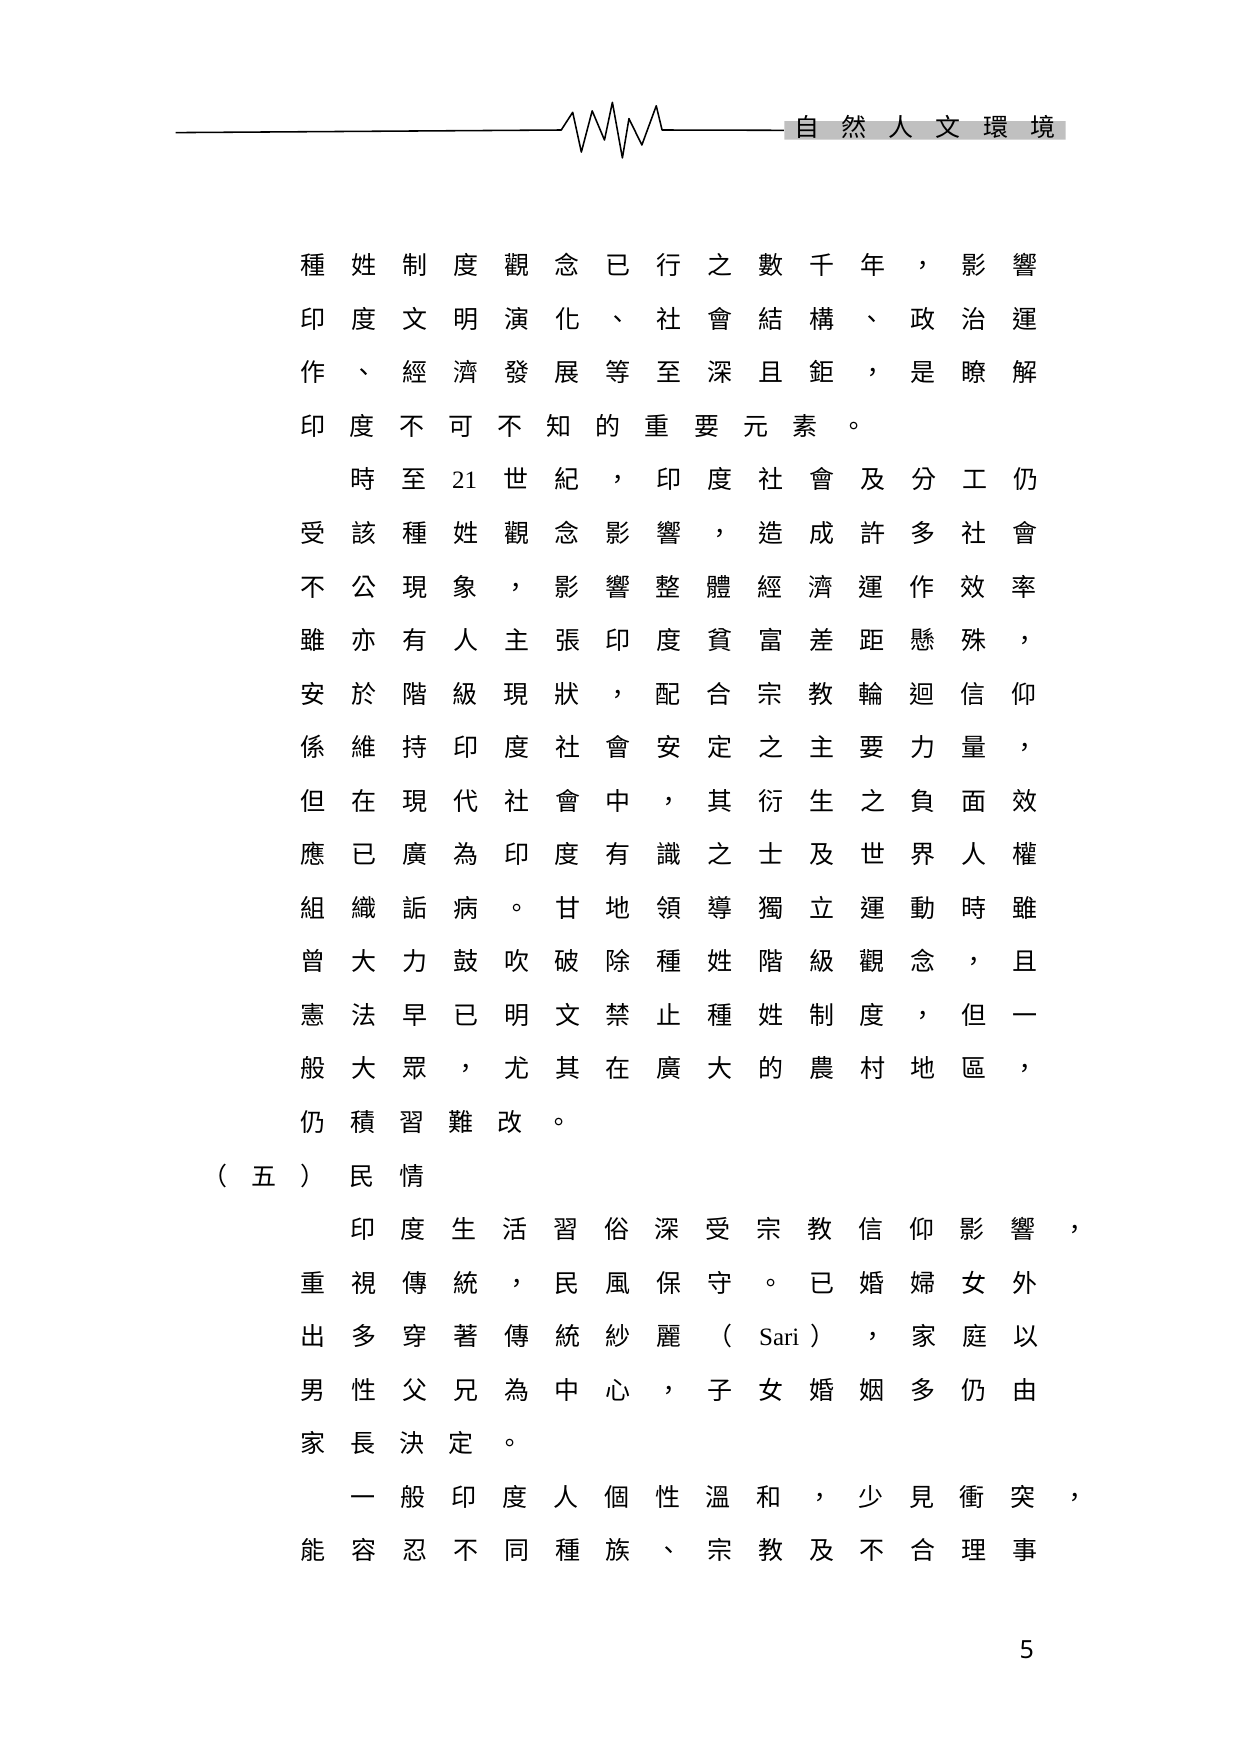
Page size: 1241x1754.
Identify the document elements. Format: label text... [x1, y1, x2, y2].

text （五）民情 [202, 1147, 1063, 1201]
text 印度生活習俗深受宗教信仰影響，重視傳統，民風保守。已婚婦女外出多穿著傳統紗麗（Sari），家庭以男性父兄為中心，子女婚姻多仍由家長決定。 [276, 1201, 1063, 1469]
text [276, 237, 1063, 451]
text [276, 1469, 1063, 1576]
text 時至21世紀，印度社會及分工仍受該種姓觀念影響，造成許多社會不公現象，影響整體經濟運作效率。雖亦有人主張印度貧富差距懸殊，安於階級現狀，配合宗教輪迴信仰，係維持印度社會安定之主要力量，但在現代社會中，其衍生之負面效應已廣為印度有識之士及世界人權組織詬病。甘地領導獨立運動時雖曾大力鼓吹破除種姓階級觀念，且憲法早已明文禁止種姓制度，但一般大眾，尤其在廣大的農村地區，仍積習難改。 [276, 451, 1063, 1147]
